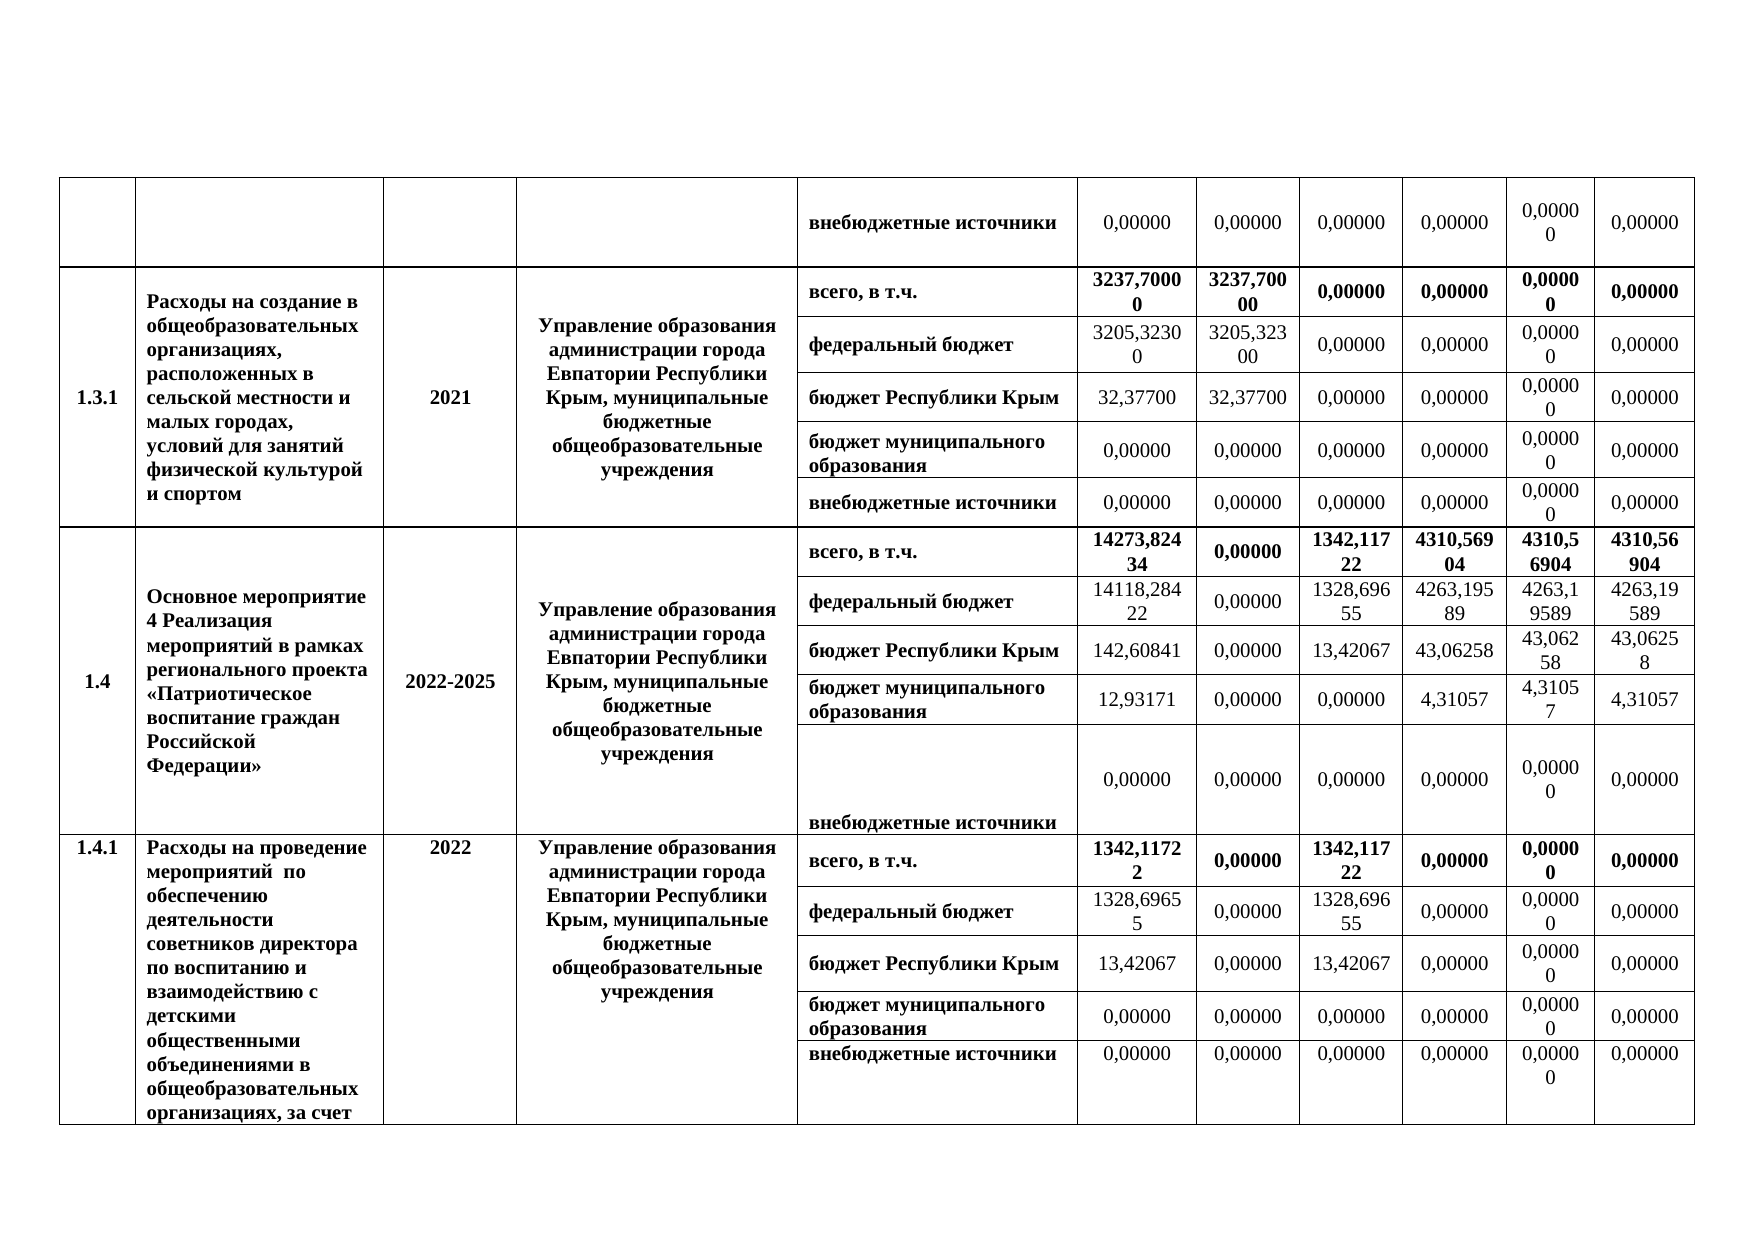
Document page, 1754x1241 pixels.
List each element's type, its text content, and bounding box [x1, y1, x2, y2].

table_cell 0,00000 [1078, 725, 1196, 834]
table_cell бюджет Республики Крым [798, 936, 1077, 991]
table_cell 0,00000 [1197, 626, 1299, 674]
table_cell 3237,70000 [1197, 268, 1299, 316]
table_cell 0,00000 [1403, 178, 1506, 266]
table_cell 4,31057 [1595, 675, 1694, 724]
table_cell 12,93171 [1078, 675, 1196, 724]
table_cell 0,00000 [1078, 422, 1196, 477]
table_cell Расходы на создание в общеобразовательных организациях, расположенных в сельской местности и малых городах, условий для занятий физической культурой и спортом [136, 268, 383, 526]
table_cell всего, в т.ч. [798, 268, 1077, 316]
table_cell 0,00000 [1300, 478, 1402, 526]
table_cell 0,00000 [1300, 992, 1402, 1040]
table_cell 0,00000 [1403, 835, 1506, 886]
table_cell 0,00000 [1595, 1041, 1694, 1124]
table_cell 0,00000 [1507, 1041, 1594, 1124]
table_cell 0,00000 [1403, 268, 1506, 316]
table_cell внебюджетные источники [798, 178, 1077, 266]
table_cell 0,00000 [1197, 178, 1299, 266]
table_cell всего, в т.ч. [798, 528, 1077, 576]
table_cell 0,00000 [1507, 725, 1594, 834]
table_cell федеральный бюджет [798, 317, 1077, 372]
table_cell 0,00000 [1197, 725, 1299, 834]
table_cell 0,00000 [1595, 887, 1694, 935]
table_cell 1.4 [60, 528, 135, 834]
table_cell 0,00000 [1403, 373, 1506, 421]
table_cell 4263,19589 [1403, 577, 1506, 625]
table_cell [798, 1041, 1077, 1124]
table_cell 0,00000 [1197, 1041, 1299, 1124]
table_cell 0,00000 [1403, 478, 1506, 526]
table_cell федеральный бюджет [798, 887, 1077, 935]
table_cell 0,00000 [1300, 725, 1402, 834]
table_cell 4,31057 [1403, 675, 1506, 724]
table_cell 43,06258 [1595, 626, 1694, 674]
table_cell 0,00000 [1507, 268, 1594, 316]
table_cell 0,00000 [1078, 178, 1196, 266]
table_cell 0,00000 [1595, 373, 1694, 421]
table_cell бюджет муниципального образования [798, 675, 1077, 724]
table_cell Основное мероприятие 4 Реализация мероприятий в рамках регионального проекта «Патриотическое воспитание граждан Российской Федерации» [136, 528, 383, 834]
table_cell 0,00000 [1197, 675, 1299, 724]
table_cell Управление образования администрации города Евпатории Республики Крым, муниципальные бюджетные общеобразовательные учреждения [517, 528, 797, 834]
table_cell внебюджетные источники [798, 725, 1077, 834]
table_cell 0,00000 [1595, 268, 1694, 316]
table_cell 3205,32300 [1197, 317, 1299, 372]
table_cell бюджет муниципального образования [798, 992, 1077, 1040]
table_cell 1342,11722 [1300, 835, 1402, 886]
table_cell 2022 [384, 835, 516, 1124]
table_cell 0,00000 [1507, 317, 1594, 372]
table_cell бюджет Республики Крым [798, 373, 1077, 421]
table_cell 0,00000 [1197, 887, 1299, 935]
table_cell 0,00000 [1300, 422, 1402, 477]
table_cell 1.3.1 [60, 268, 135, 526]
table_cell 0,00000 [1507, 835, 1594, 886]
table_cell 0,00000 [1595, 422, 1694, 477]
table_cell 0,00000 [1595, 178, 1694, 266]
table_cell 4310,56904 [1403, 528, 1506, 576]
table_cell 0,00000 [1403, 725, 1506, 834]
table_cell 2021 [384, 268, 516, 526]
table_cell 0,00000 [1507, 373, 1594, 421]
table_cell 4263,19589 [1507, 577, 1594, 625]
table_cell 4310,56904 [1595, 528, 1694, 576]
table_cell 0,00000 [1300, 268, 1402, 316]
table_cell 0,00000 [1507, 422, 1594, 477]
table_cell 0,00000 [1595, 478, 1694, 526]
table_cell 4310,56904 [1507, 528, 1594, 576]
table_cell 0,00000 [1507, 178, 1594, 266]
table_cell 0,00000 [1403, 317, 1506, 372]
table_cell 0,00000 [1197, 478, 1299, 526]
table_cell 0,00000 [1300, 178, 1402, 266]
table_cell 13,42067 [1078, 936, 1196, 991]
table_cell бюджет муниципального образования [798, 422, 1077, 477]
table_cell 2022-2025 [384, 528, 516, 834]
table_cell 0,00000 [1403, 422, 1506, 477]
table_cell 0,00000 [1403, 1041, 1506, 1124]
table_cell 3205,32300 [1078, 317, 1196, 372]
table_cell 0,00000 [1300, 317, 1402, 372]
table_cell 0,00000 [1507, 936, 1594, 991]
table_cell всего, в т.ч. [798, 835, 1077, 886]
table_cell 0,00000 [1595, 936, 1694, 991]
table_cell 0,00000 [1197, 422, 1299, 477]
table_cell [517, 268, 797, 526]
table_cell 142,60841 [1078, 626, 1196, 674]
table_cell 0,00000 [1403, 992, 1506, 1040]
table_cell 14118,28422 [1078, 577, 1196, 625]
table_cell 0,00000 [1595, 835, 1694, 886]
table_cell 0,00000 [1507, 887, 1594, 935]
table_cell 0,00000 [1595, 317, 1694, 372]
table_cell 0,00000 [1078, 1041, 1196, 1124]
table_cell 13,42067 [1300, 626, 1402, 674]
table_cell 0,00000 [1078, 478, 1196, 526]
table_cell 1328,69655 [1300, 887, 1402, 935]
table_cell 4,31057 [1507, 675, 1594, 724]
table_cell 43,06258 [1507, 626, 1594, 674]
table_cell 0,00000 [1507, 478, 1594, 526]
table_cell 3237,70000 [1078, 268, 1196, 316]
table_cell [517, 835, 797, 1124]
table_cell 0,00000 [1595, 725, 1694, 834]
table_cell внебюджетные источники [798, 478, 1077, 526]
table_cell 1342,11722 [1078, 835, 1196, 886]
table_cell 32,37700 [1197, 373, 1299, 421]
table_cell 0,00000 [1197, 577, 1299, 625]
table_cell федеральный бюджет [798, 577, 1077, 625]
table_cell 0,00000 [1197, 835, 1299, 886]
table_cell 0,00000 [1507, 992, 1594, 1040]
table_cell 43,06258 [1403, 626, 1506, 674]
table_cell 0,00000 [1595, 992, 1694, 1040]
table_cell 1342,11722 [1300, 528, 1402, 576]
table_cell 4263,19589 [1595, 577, 1694, 625]
table_cell 0,00000 [1197, 936, 1299, 991]
table_cell 0,00000 [1300, 373, 1402, 421]
table_cell 0,00000 [1300, 675, 1402, 724]
table_cell 1328,69655 [1300, 577, 1402, 625]
table_cell 13,42067 [1300, 936, 1402, 991]
table_cell 32,37700 [1078, 373, 1196, 421]
table_cell 1.4.1 [60, 835, 135, 1124]
table_cell 0,00000 [1403, 887, 1506, 935]
table_cell бюджет Республики Крым [798, 626, 1077, 674]
table_cell 1328,69655 [1078, 887, 1196, 935]
table_cell Расходы на проведение мероприятий по обеспечению деятельности советников директора по воспитанию и взаимодействию с детскими общественными объединениями в общеобразовательных организациях, за счет средств резервного фонда Правительства Российской Федерации [136, 835, 383, 1124]
table_cell 14273,82434 [1078, 528, 1196, 576]
table_cell 0,00000 [1197, 528, 1299, 576]
table_cell 0,00000 [1197, 992, 1299, 1040]
table_cell 0,00000 [1403, 936, 1506, 991]
table_cell 0,00000 [1078, 992, 1196, 1040]
table_cell 0,00000 [1300, 1041, 1402, 1124]
